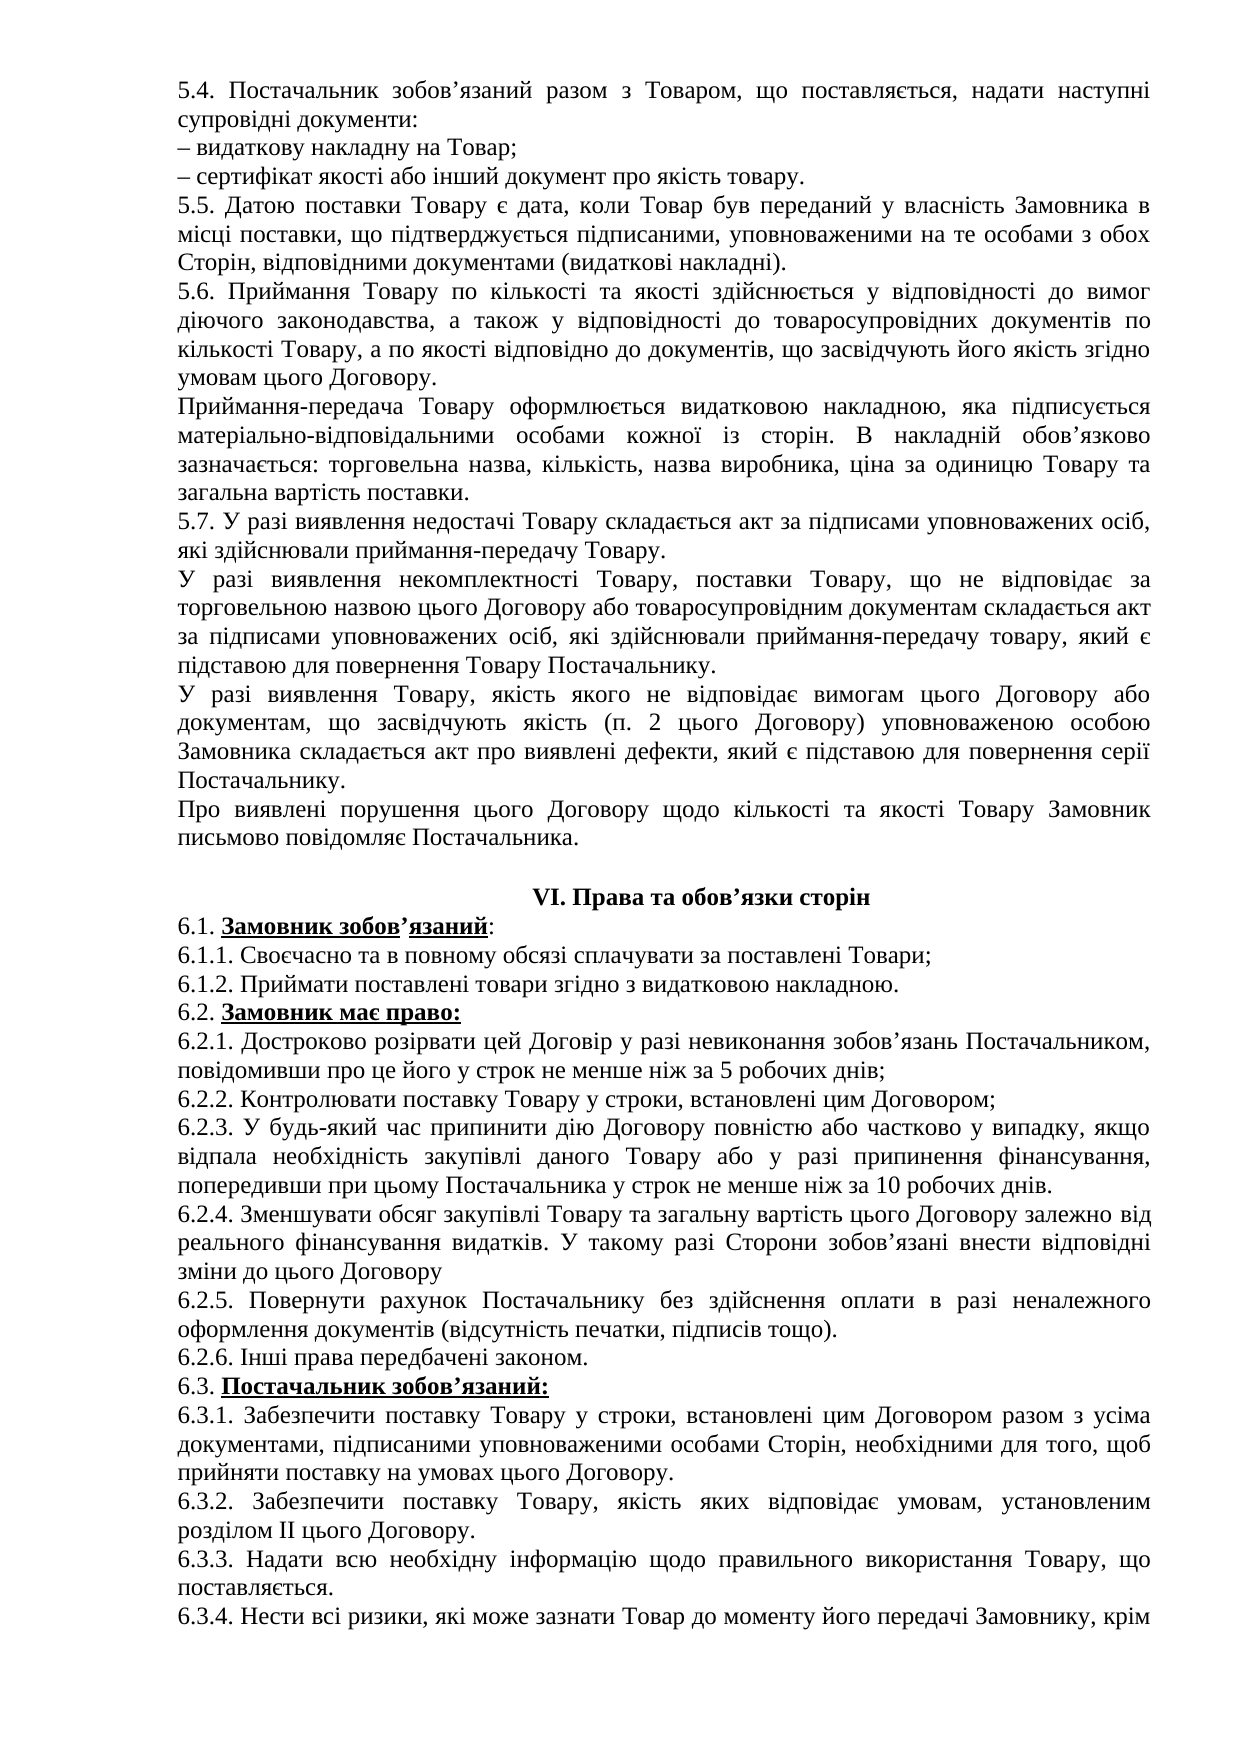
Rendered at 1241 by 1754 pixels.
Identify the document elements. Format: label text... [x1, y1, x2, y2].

text 6.2.6. Інші права передбачені законом. [177, 1342, 1152, 1371]
text ‒ сертифікат якості або інший документ про якість товару. [177, 161, 1152, 190]
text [177, 1601, 1152, 1630]
text 6.1. Замовник зобов’язаний: [177, 911, 1152, 940]
text 6.2. Замовник має право: [177, 997, 1152, 1026]
text 6.2.4. Зменшувати обсяг закупівлі Товару та загальну вартість цього Договору залежно від реального фінансування видатків. У такому разі Сторони зобов’язані внести відповідні зміни до цього Договору [177, 1199, 1152, 1285]
text 6.2.3. У будь-який час припинити дію Договору повністю або частково у випадку, якщо відпала необхідність закупівлі даного Товару або у разі припинення фінансування, попередивши при цьому Постачальника у строк не менше ніж за 10 робочих днів. [177, 1112, 1152, 1199]
text 6.1.2. Приймати поставлені товари згідно з видатковою накладною. [177, 969, 1152, 997]
text У разі виявлення некомплектності Товару, поставки Товару, що не відповідає за торговельною назвою цього Договору або товаросупровідним документам складається акт за підписами уповноважених осіб, які здійснювали приймання-передачу товару, який є підставою для повернення Товару Постачальнику. [177, 564, 1152, 679]
text VI. Права та обов’язки сторін [177, 882, 1152, 911]
text 6.2.1. Достроково розірвати цей Договір у разі невиконання зобов’язань Постачальником, повідомивши про це його у строк не менше ніж за 5 робочих днів; [177, 1026, 1152, 1084]
text 6.2.5. Повернути рахунок Постачальнику без здійснення оплати в разі неналежного оформлення документів (відсутність печатки, підписів тощо). [177, 1285, 1152, 1342]
text 5.4. Постачальник зобов’язаний разом з Товаром, що поставляється, надати наступні супровідні документи: [177, 75, 1152, 132]
text 5.6. Приймання Товару по кількості та якості здійснюється у відповідності до вимог діючого законодавства, а також у відповідності до товаросупровідних документів по кількості Товару, а по якості відповідно до документів, що засвідчують його якість згідно умовам цього Договору. [177, 276, 1152, 391]
text 5.5. Датою поставки Товару є дата, коли Товар був переданий у власність Замовника в місці поставки, що підтверджується підписаними, уповноваженими на те особами з обох Сторін, відповідними документами (видаткові накладні). [177, 190, 1152, 276]
text 6.1.1. Своєчасно та в повному обсязі сплачувати за поставлені Товари; [177, 940, 1152, 969]
text 6.2.2. Контролювати поставку Товару у строки, встановлені цим Договором; [177, 1084, 1152, 1112]
text 5.7. У разі виявлення недостачі Товару складається акт за підписами уповноважених осіб, які здійснювали приймання-передачу Товару. [177, 506, 1152, 564]
text ‒ видаткову накладну на Товар; [177, 132, 1152, 161]
text 6.3.2. Забезпечити поставку Товару, якість яких відповідає умовам, установленим розділом II цього Договору. [177, 1486, 1152, 1544]
text Приймання-передача Товару оформлюється видатковою накладною, яка підписується матеріально-відповідальними особами кожної із сторін. В накладній обов’язково зазначається: торговельна назва, кількість, назва виробника, ціна за одиницю Товару та загальна вартість поставки. [177, 391, 1152, 506]
text У разі виявлення Товару, якість якого не відповідає вимогам цього Договору або документам, що засвідчують якість (п. 2 цього Договору) уповноваженою особою Замовника складається акт про виявлені дефекти, який є підставою для повернення серії Постачальнику. [177, 679, 1152, 794]
text 6.3. Постачальник зобов’язаний: [177, 1371, 1152, 1400]
text 6.3.3. Надати всю необхідну інформацію щодо правильного використання Товару, що поставляється. [177, 1544, 1152, 1601]
text 6.3.1. Забезпечити поставку Товару у строки, встановлені цим Договором разом з усіма документами, підписаними уповноваженими особами Сторін, необхідними для того, щоб прийняти поставку на умовах цього Договору. [177, 1400, 1152, 1486]
text Про виявлені порушення цього Договору щодо кількості та якості Товару Замовник письмово повідомляє Постачальника. [177, 794, 1152, 851]
